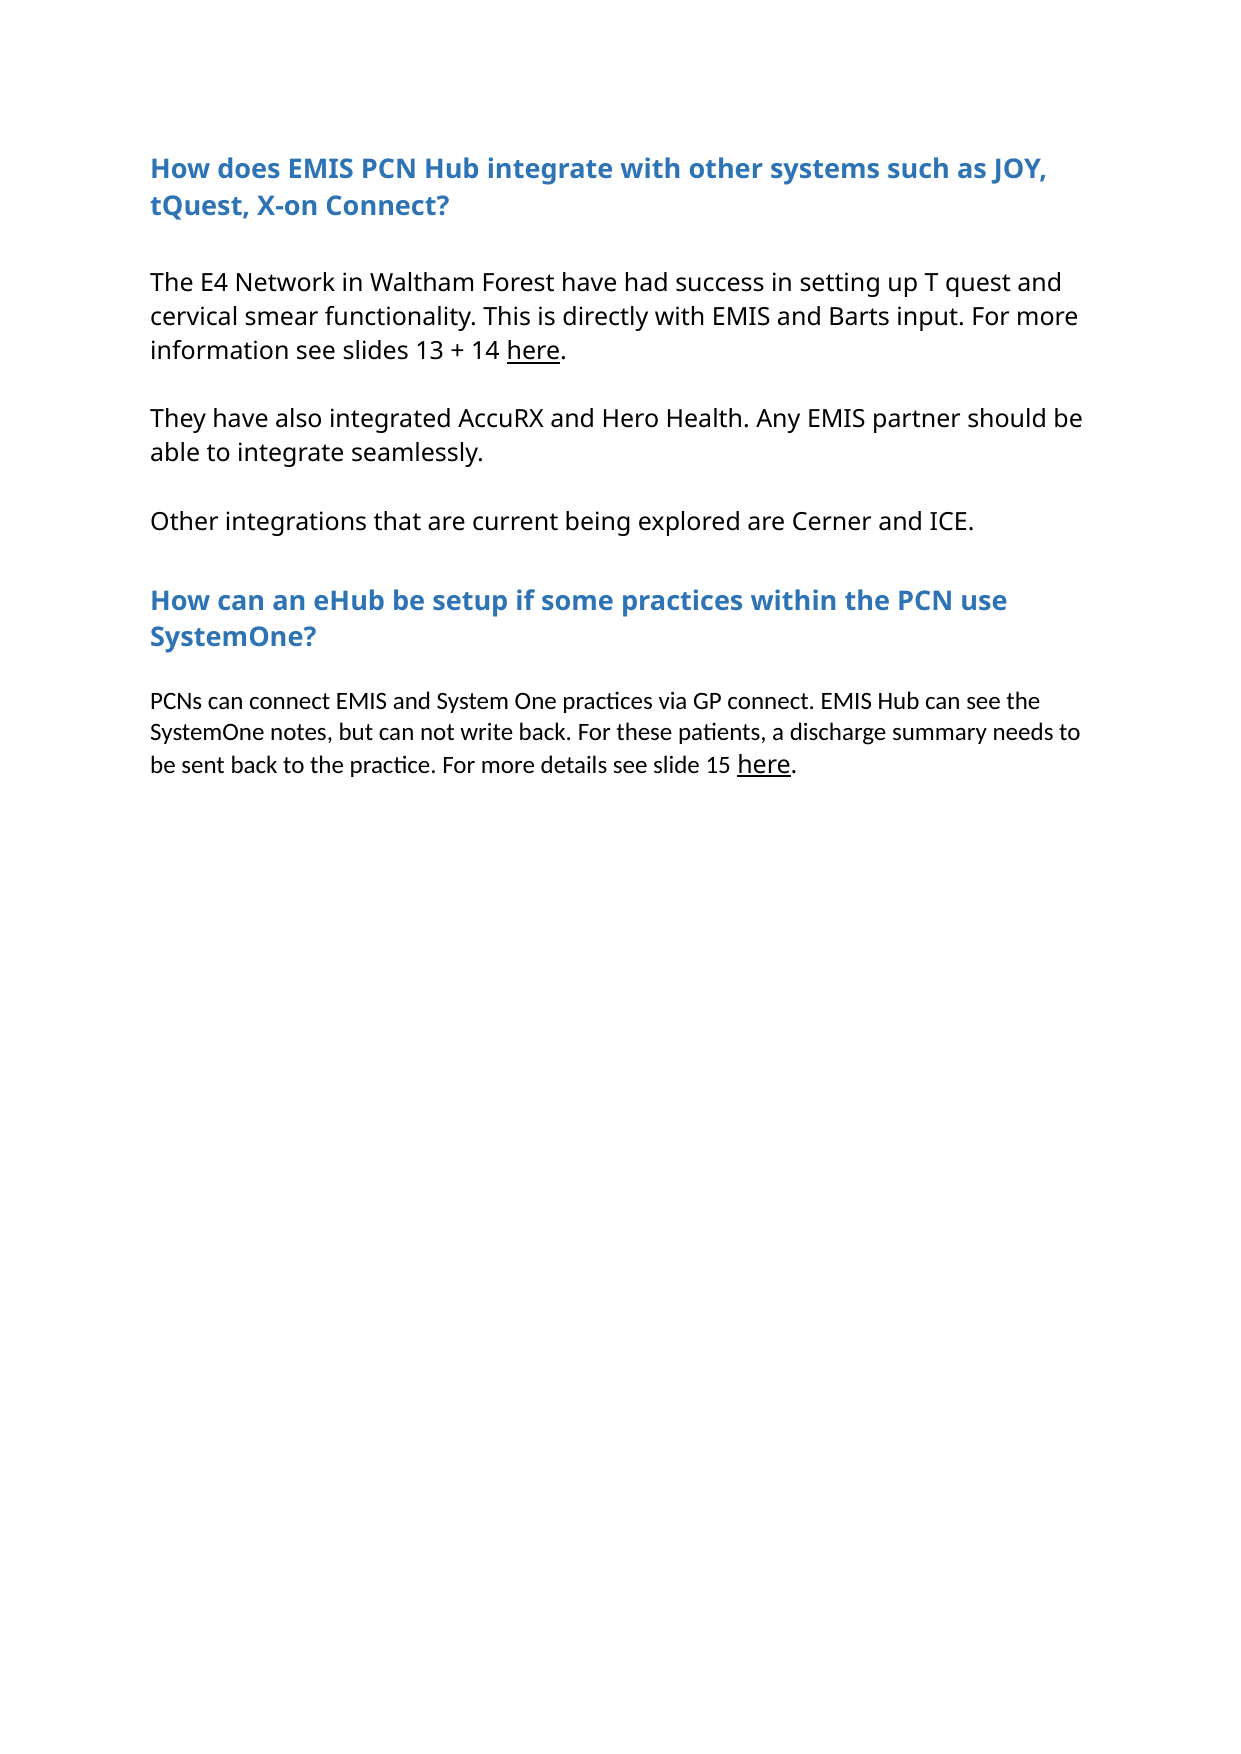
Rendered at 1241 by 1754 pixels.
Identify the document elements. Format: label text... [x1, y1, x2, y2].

text The E4 Network in Waltham Forest have had success in setting up T quest and cervical smear functionality. This is directly with EMIS and Barts input. For more information see slides 13 + 14 here. [150, 265, 1090, 367]
text Other integrations that are current being explored are Cerner and ICE. [150, 503, 1090, 537]
text They have also integrated AccuRX and Hero Health. Any EMIS partner should be able to integrate seamlessly. [150, 401, 1090, 469]
text PCNs can connect EMIS and System One practices via GP connect. EMIS Hub can see the SystemOne notes, but can not write back. For these patients, a discharge summary needs to be sent back to the practice. For more details see slide 15 here. [150, 685, 1090, 780]
subtitle How does EMIS PCN Hub integrate with other systems such as JOY, tQuest, X-on Connect? [150, 150, 1090, 224]
subtitle How can an eHub be setup if some practices within the PCN use SystemOne? [150, 581, 1090, 655]
